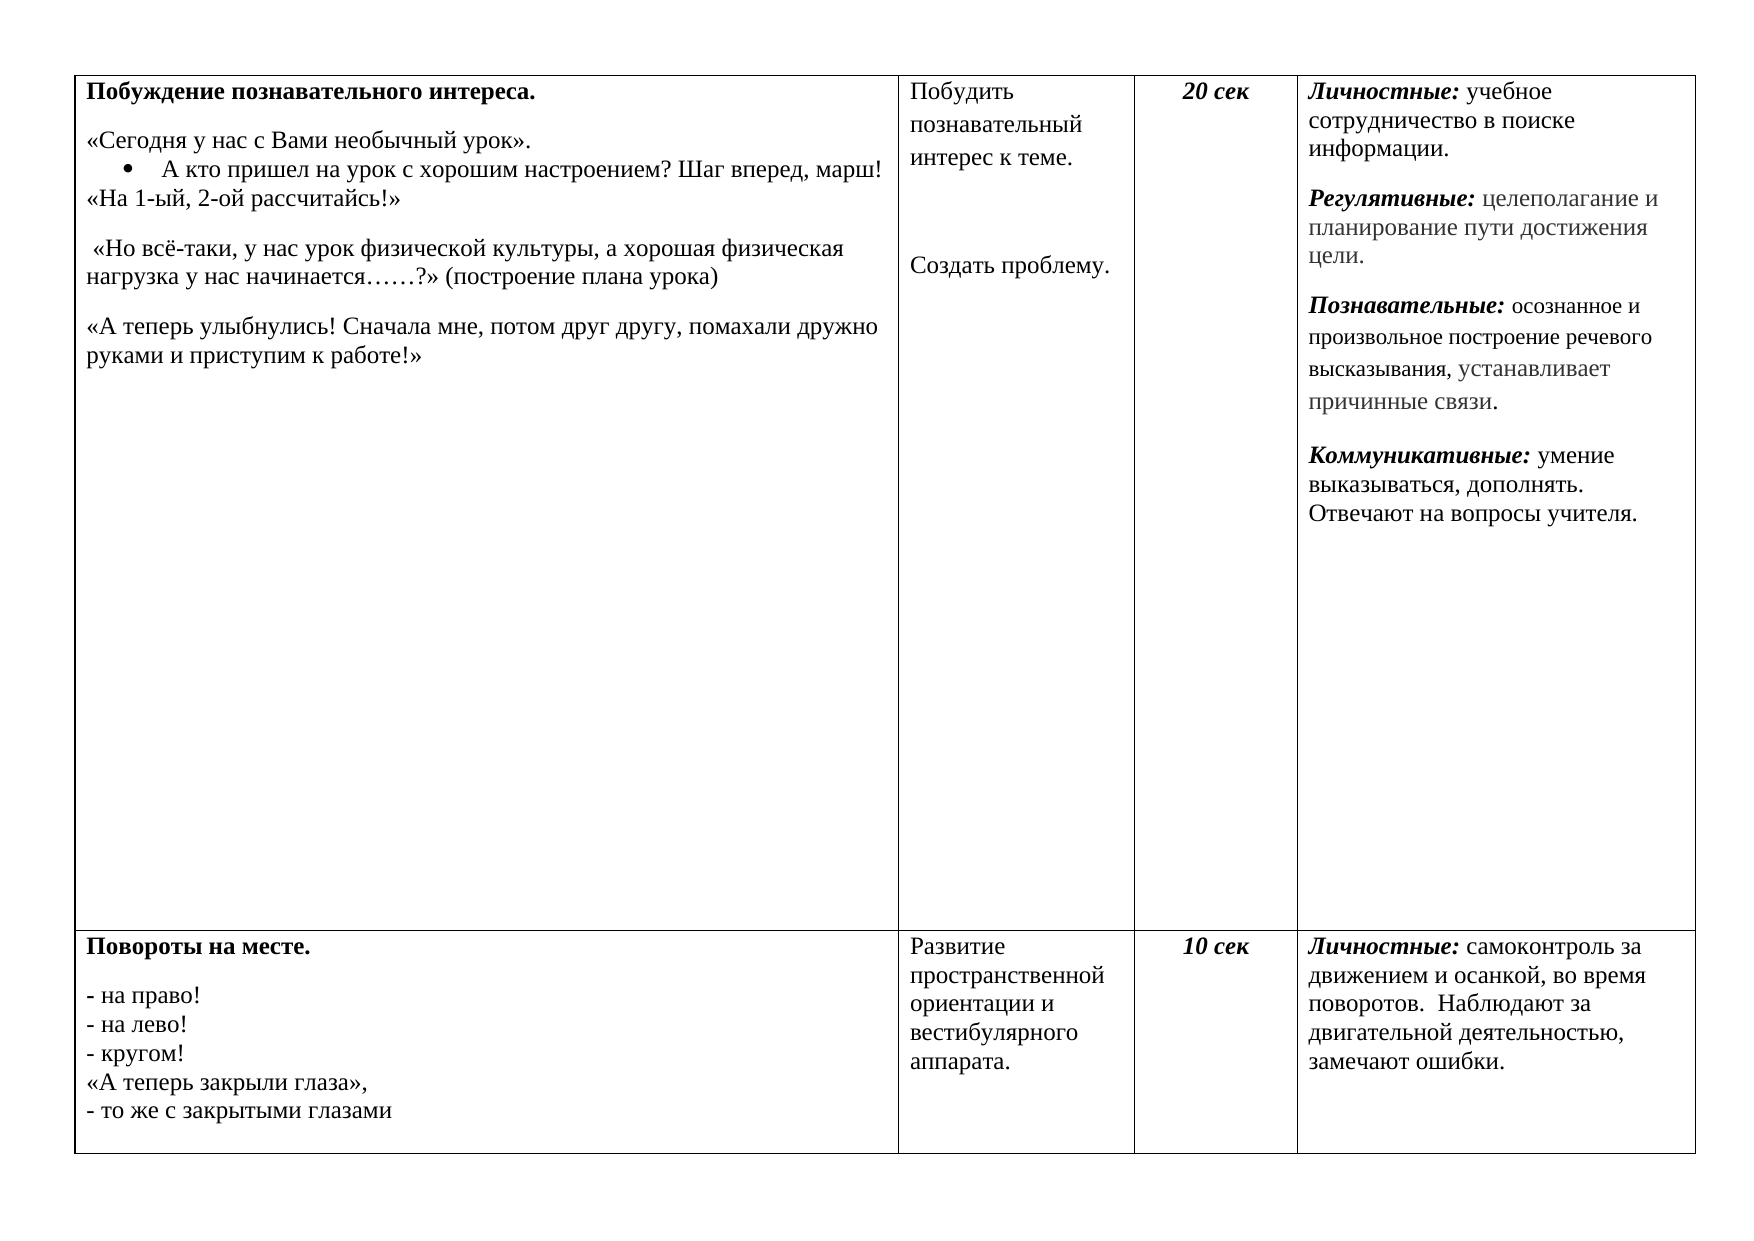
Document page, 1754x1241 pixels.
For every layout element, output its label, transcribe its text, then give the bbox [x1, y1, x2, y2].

table_cell Личностные: учебное сотрудничество в поиске информации. Регулятивные: целеполагание и планирование пути достижения цели. Познавательные: осознанное и произвольное построение речевого высказывания, устанавливает причинные связи. Коммуникативные: умение выказываться, дополнять. Отвечают на вопросы учителя. [1298, 76, 1695, 930]
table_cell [899, 931, 1134, 1153]
table_cell 20 сек [1135, 76, 1297, 930]
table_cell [76, 931, 898, 1153]
table_cell Побудить познавательный интерес к теме. Создать проблему. [899, 76, 1134, 930]
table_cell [1298, 931, 1695, 1153]
table_cell 10 сек [1135, 931, 1297, 1153]
table_cell Побуждение познавательного интереса. «Сегодня у нас с Вами необычный урок». А кто пришел на урок с хорошим настроением? Шаг вперед, марш! «На 1-ый, 2-ой рассчитайсь!» «Но всё-таки, у нас урок физической культуры, а хорошая физическая нагрузка у нас начинается……?» (построение плана урока) «А теперь улыбнулись! Сначала мне, потом друг другу, помахали дружно руками и приступим к работе!» [76, 76, 898, 930]
